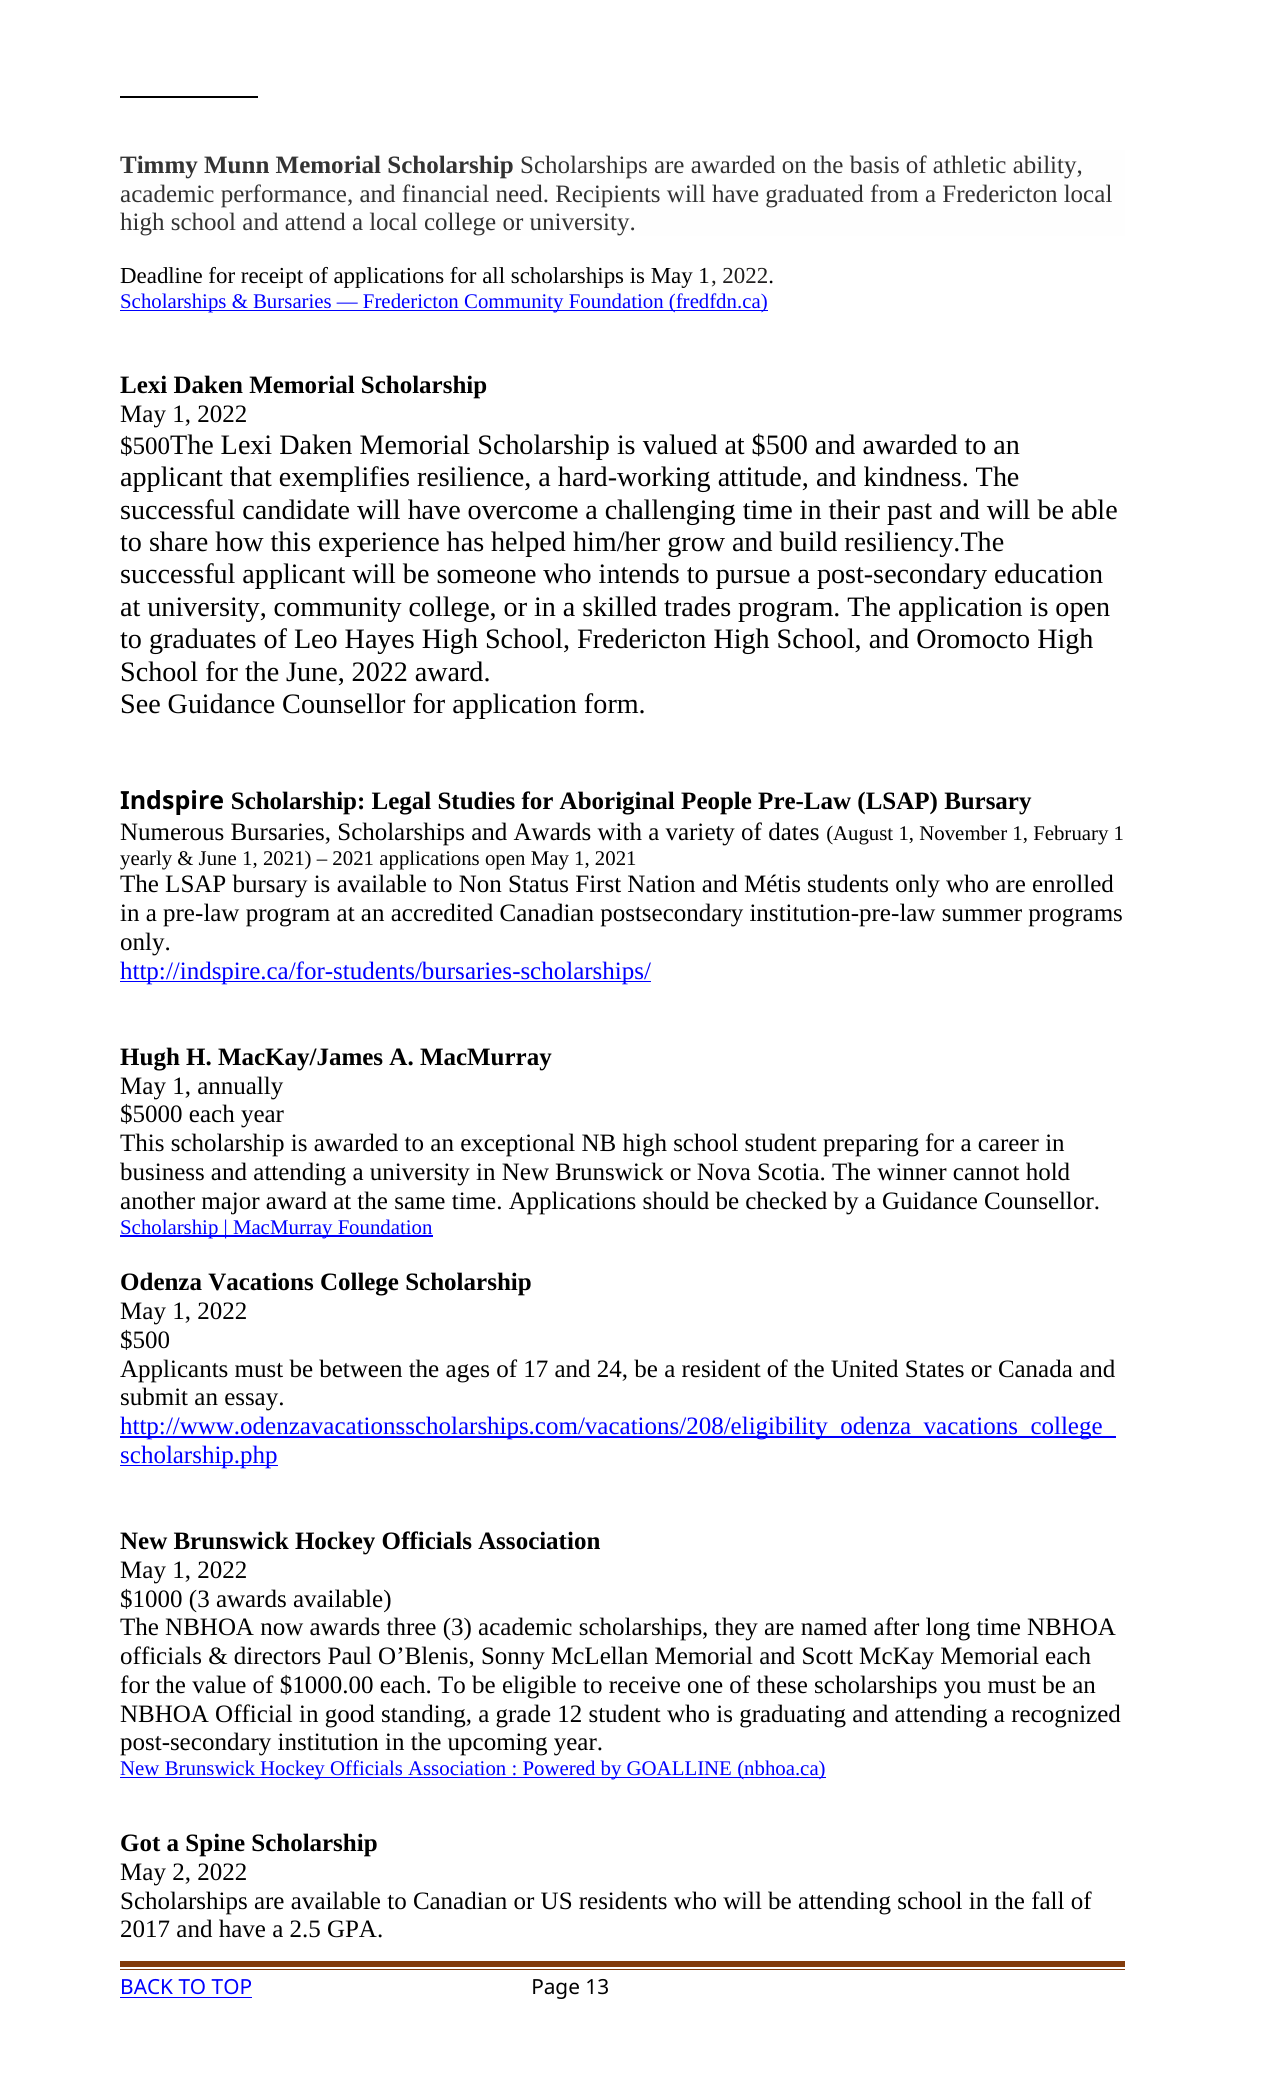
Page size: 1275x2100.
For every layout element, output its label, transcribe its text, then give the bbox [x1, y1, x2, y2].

text New Brunswick Hockey Officials Association : Powered by GOALLINE (nbhoa.ca) [120, 1756, 1125, 1780]
text May 1, 2022 [120, 399, 1125, 428]
text May 1, 2022 [120, 1555, 1125, 1584]
text http://indspire.ca/for-students/bursaries-scholarships/ [120, 956, 1125, 984]
text Indspire Scholarship: Legal Studies for Aboriginal People Pre-Law (LSAP) Bursary Numerous Bursaries, Scholarships and Awards with a variety of dates (August 1, November 1, February 1 yearly & June 1, 2021) – 2021 applications open May 1, 2021 The LSAP bursary is available to Non Status First Nation and Métis students only who are enrolled in a pre-law program at an accredited Canadian postsecondary institution-pre-law summer programs only. [120, 783, 1125, 956]
text Odenza Vacations College Scholarship May 1, 2022 $500 [120, 1267, 1125, 1354]
text New Brunswick Hockey Officials Association [120, 1526, 1125, 1555]
text The NBHOA now awards three (3) academic scholarships, they are named after long time NBHOA officials & directors Paul O’Blenis, Sonny McLellan Memorial and Scott McKay Memorial each for the value of $1000.00 each. To be eligible to receive one of these scholarships you must be an NBHOA Official in good standing, a grade 12 student who is graduating and attending a recognized post-secondary institution in the upcoming year. [120, 1612, 1125, 1756]
text Got a Spine Scholarship [120, 1828, 1125, 1857]
text This scholarship is awarded to an exceptional NB high school student preparing for a career in business and attending a university in New Brunswick or Nova Scotia. The winner cannot hold another major award at the same time. Applications should be checked by a Guidance Counsellor. [120, 1128, 1125, 1214]
text See Guidance Counsellor for application form. [120, 687, 1125, 719]
text Applicants must be between the ages of 17 and 24, be a resident of the United States or Canada and submit an essay. http://www.odenzavacationsscholarships.com/vacations/208/eligibility_odenza_vacations_college_scholarship.php [120, 1354, 1125, 1469]
text $500The Lexi Daken Memorial Scholarship is valued at $500 and awarded to an applicant that exemplifies resilience, a hard-working attitude, and kindness. The successful candidate will have overcome a challenging time in their past and will be able to share how this experience has helped him/her grow and build resiliency.The successful applicant will be someone who intends to pursue a post-secondary education at university, community college, or in a skilled trades program. The application is open to graduates of Leo Hayes High School, Fredericton High School, and Oromocto High School for the June, 2022 award. [120, 428, 1125, 687]
text May 1, annually [120, 1071, 1125, 1099]
text $1000 (3 awards available) [120, 1584, 1125, 1612]
text Deadline for receipt of applications for all scholarships is May 1, 2022. [120, 236, 1125, 289]
text Scholarship | MacMurray Foundation [120, 1214, 1125, 1239]
text Lexi Daken Memorial Scholarship [120, 371, 1125, 399]
text $5000 each year [120, 1099, 1125, 1128]
text Scholarships & Bursaries — Fredericton Community Foundation (fredfdn.ca) [120, 289, 1125, 313]
text Timmy Munn Memorial Scholarship Scholarships are awarded on the basis of athletic ability, academic performance, and financial need. Recipients will have graduated from a Fredericton local high school and attend a local college or university. [120, 150, 1125, 236]
text May 2, 2022 [120, 1857, 1125, 1886]
text Scholarships are available to Canadian or US residents who will be attending school in the fall of 2017 and have a 2.5 GPA. [120, 1886, 1125, 1943]
text Hugh H. MacKay/James A. MacMurray [120, 1042, 1125, 1071]
